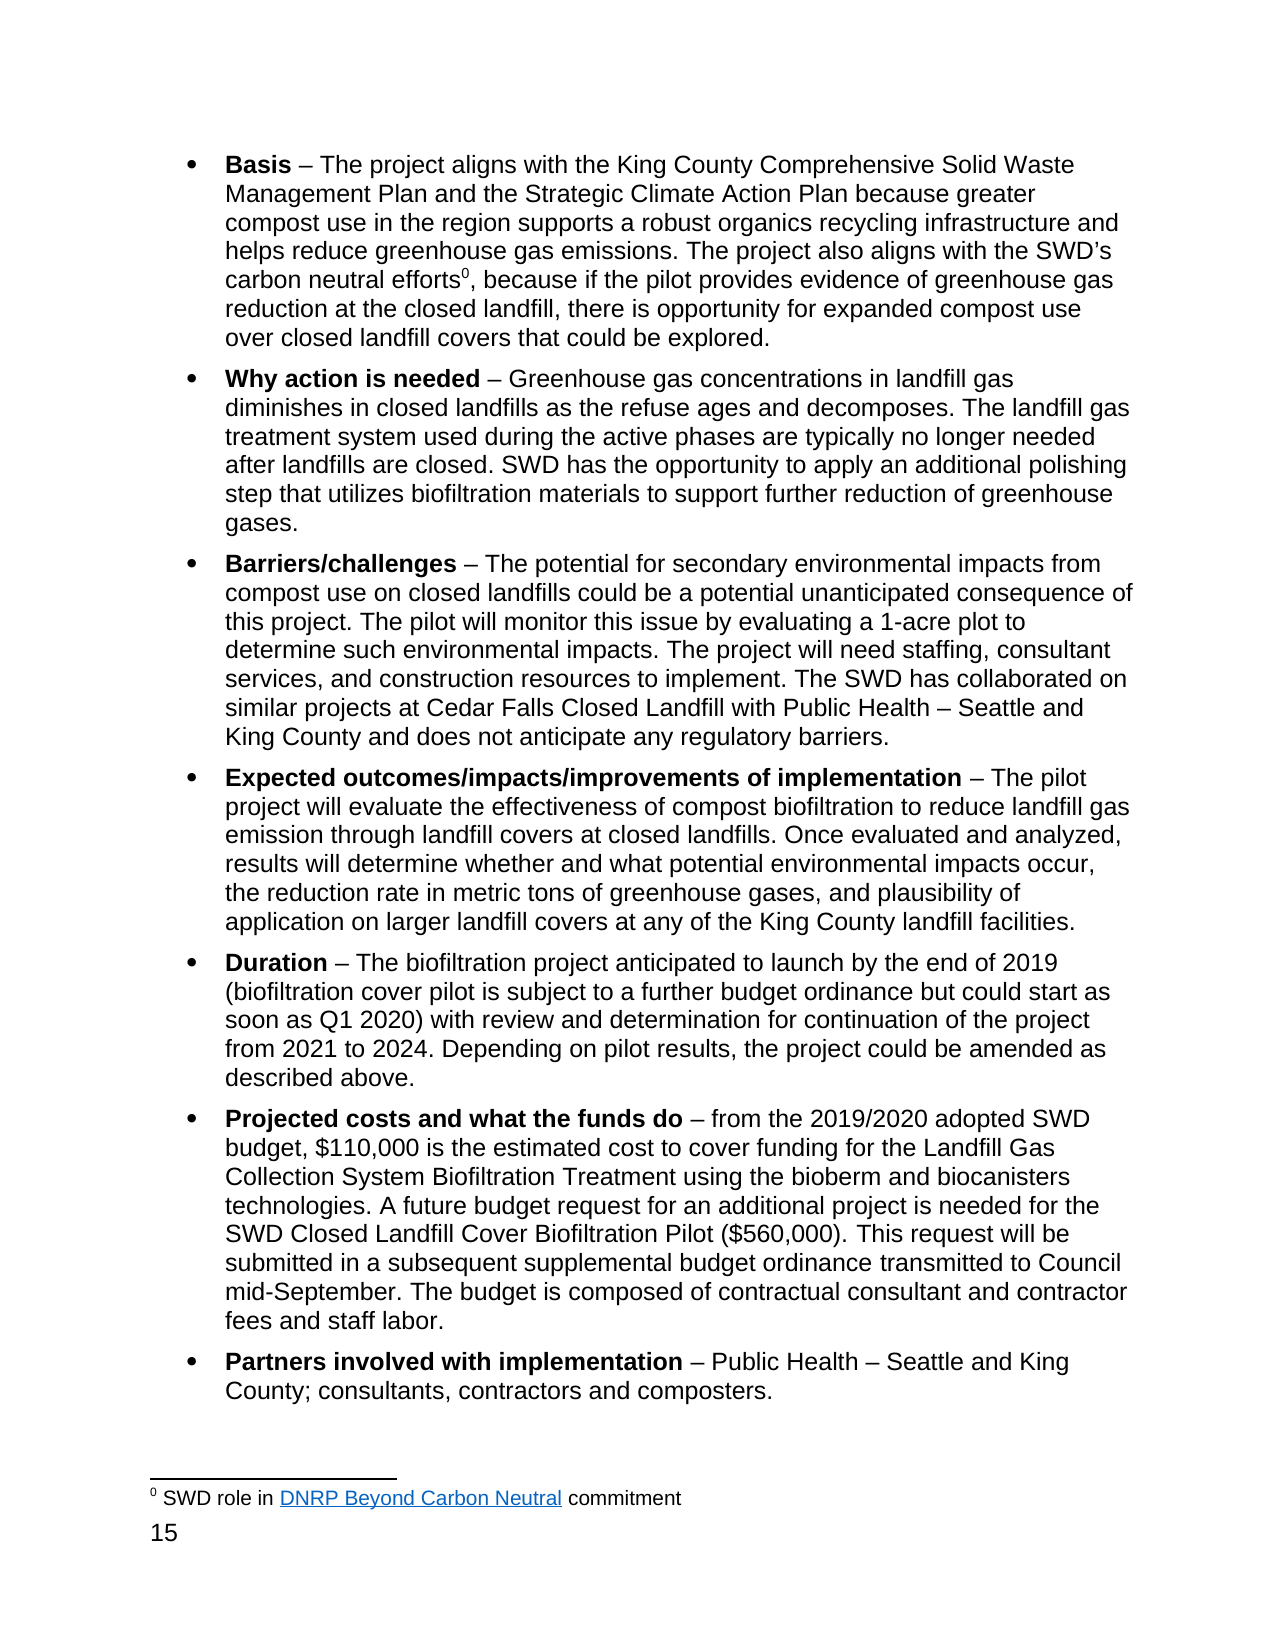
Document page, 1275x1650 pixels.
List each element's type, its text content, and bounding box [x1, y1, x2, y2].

list Expected outcomes/impacts/improvements of implementation – The pilot project will evaluate the effectiveness of compost biofiltration to reduce landfill gas emission through landfill covers at closed landfills. Once evaluated and analyzed, results will determine whether and what potential environmental impacts occur, the reduction rate in metric tons of greenhouse gases, and plausibility of application on larger landfill covers at any of the King County landfill facilities. [187, 763, 1134, 935]
list Basis – The project aligns with the King County Comprehensive Solid Waste Management Plan and the Strategic Climate Action Plan because greater compost use in the region supports a robust organics recycling infrastructure and helps reduce greenhouse gas emissions. The project also aligns with the SWD’s carbon neutral efforts, because if the pilot provides evidence of greenhouse gas reduction at the closed landfill, there is opportunity for expanded compost use over closed landfill covers that could be explored. [187, 150, 1134, 351]
list Partners involved with implementation – Public Health – Seattle and King County; consultants, contractors and composters. [187, 1347, 1134, 1404]
list Projected costs and what the funds do – from the 2019/2020 adopted SWD budget, $110,000 is the estimated cost to cover funding for the Landfill Gas Collection System Biofiltration Treatment using the bioberm and biocanisters technologies. A future budget request for an additional project is needed for the SWD Closed Landfill Cover Biofiltration Pilot ($560,000). This request will be submitted in a subsequent supplemental budget ordinance transmitted to Council mid-September. The budget is composed of contractual consultant and contractor fees and staff labor. [187, 1104, 1134, 1334]
list Why action is needed – Greenhouse gas concentrations in landfill gas diminishes in closed landfills as the refuse ages and decomposes. The landfill gas treatment system used during the active phases are typically no longer needed after landfills are closed. SWD has the opportunity to apply an additional polishing step that utilizes biofiltration materials to support further reduction of greenhouse gases. [187, 364, 1134, 536]
list Barriers/challenges – The potential for secondary environmental impacts from compost use on closed landfills could be a potential unanticipated consequence of this project. The pilot will monitor this issue by evaluating a 1-acre plot to determine such environmental impacts. The project will need staffing, consultant services, and construction resources to implement. The SWD has collaborated on similar projects at Cedar Falls Closed Landfill with Public Health – Seattle and King County and does not anticipate any regulatory barriers. [187, 549, 1134, 750]
list Duration – The biofiltration project anticipated to launch by the end of 2019 (biofiltration cover pilot is subject to a further budget ordinance but could start as soon as Q1 2020) with review and determination for continuation of the project from 2021 to 2024. Depending on pilot results, the project could be amended as described above. [187, 948, 1134, 1092]
